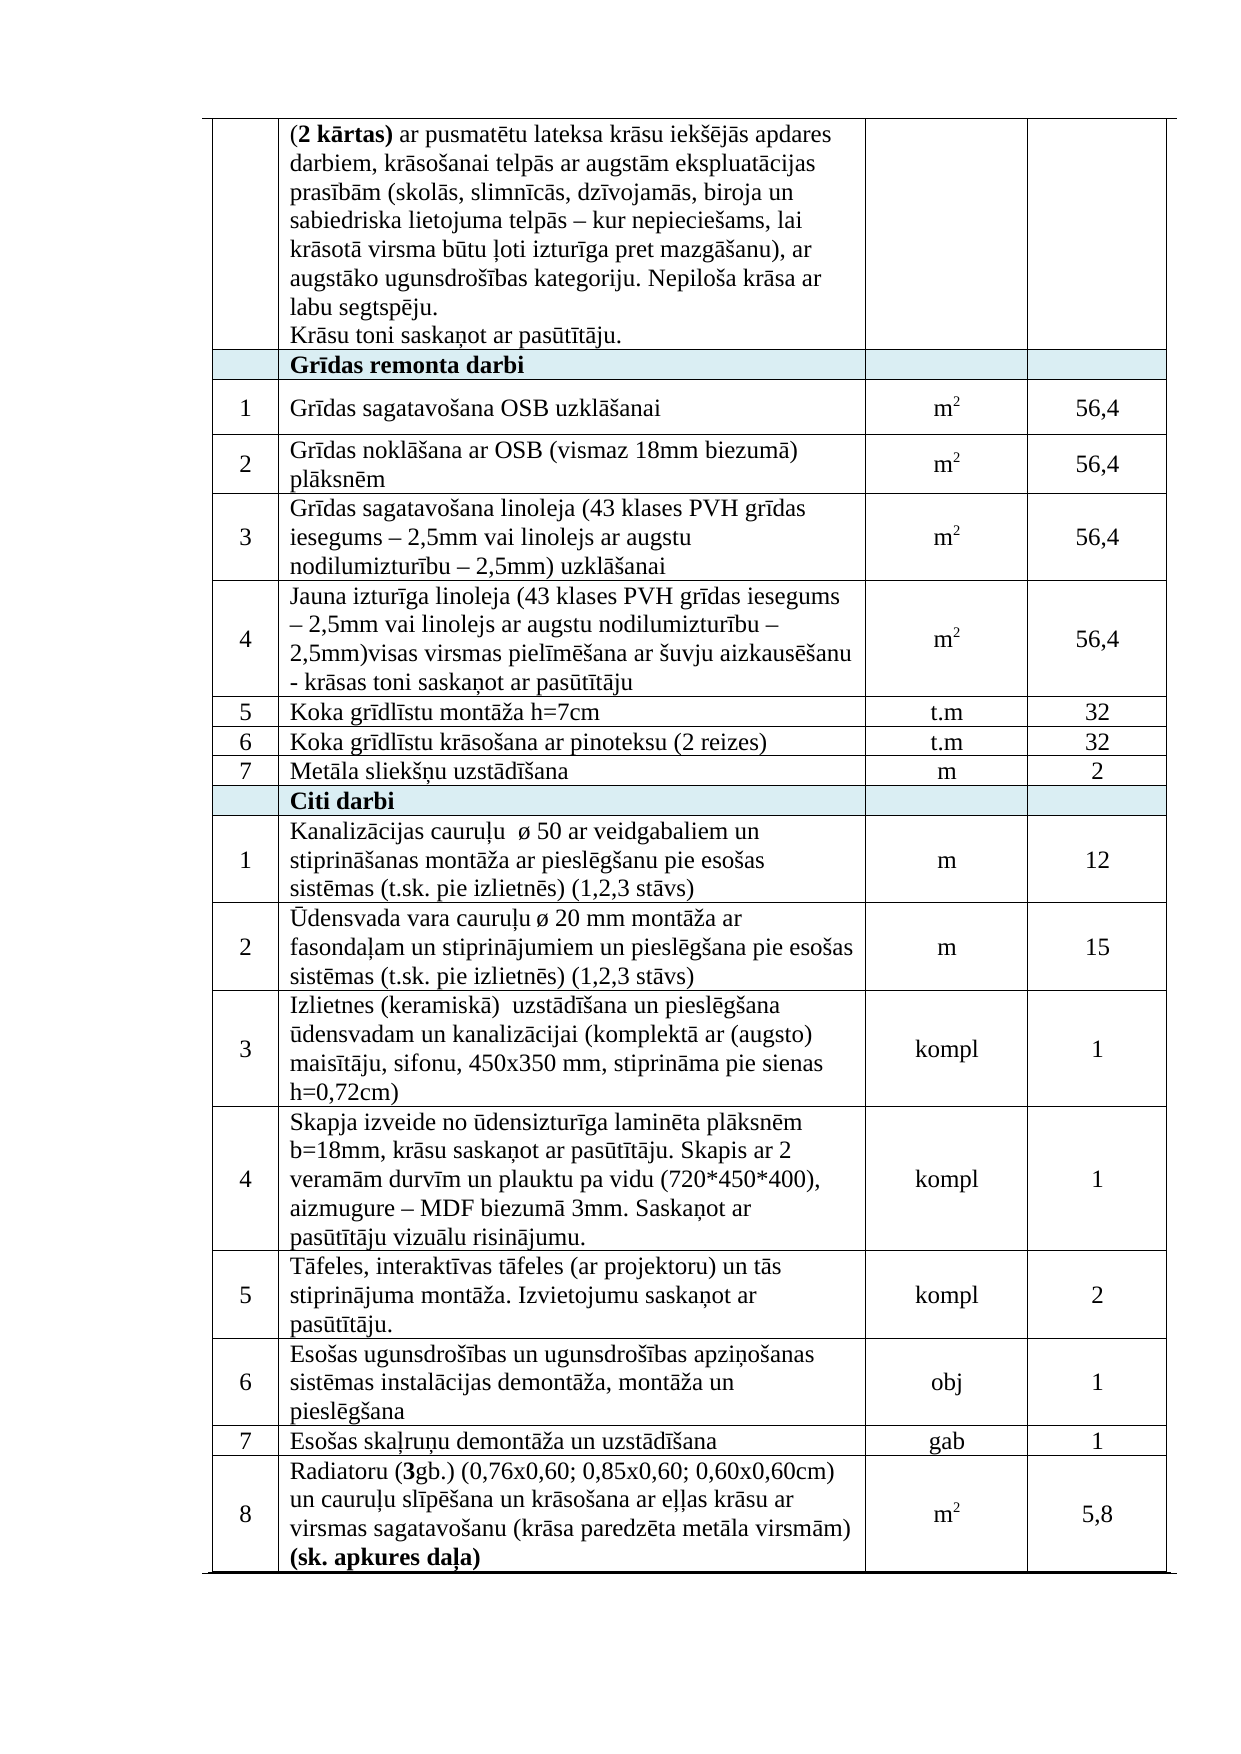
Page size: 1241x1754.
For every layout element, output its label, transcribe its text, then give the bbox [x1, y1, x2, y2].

table_header Kabinets tehn. stāvā (Nr.231) [866, 494, 1027, 580]
table_header Kabinets tehn. stāvā (Nr.231) [1028, 991, 1166, 1106]
table_header Kabinets tehn. stāvā (Nr.231) [866, 1251, 1027, 1338]
table_header Kabinets tehn. stāvā (Nr.231) [866, 1107, 1027, 1250]
table_header Kabinets tehn. stāvā (Nr.231) [213, 435, 278, 493]
table_header Kabinets tehn. stāvā (Nr.231) [213, 1339, 278, 1425]
table_header Kabinets tehn. stāvā (Nr.231) [213, 1426, 278, 1455]
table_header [1028, 119, 1166, 349]
table_header Kabinets tehn. stāvā (Nr.231) [1028, 727, 1166, 755]
table_header Kabinets tehn. stāvā (Nr.231) [213, 727, 278, 755]
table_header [202, 119, 212, 1573]
table_header Kabinets tehn. stāvā (Nr.231) [1028, 1339, 1166, 1425]
table_header Kabinets tehn. stāvā (Nr.231) [279, 756, 865, 785]
table_header Kabinets tehn. stāvā (Nr.231) [279, 816, 865, 902]
table_header Kabinets tehn. stāvā (Nr.231) [279, 494, 865, 580]
table_header Kabinets tehn. stāvā (Nr.231) [213, 816, 278, 902]
table_header Kabinets tehn. stāvā (Nr.231) [279, 581, 865, 696]
table_header Kabinets tehn. stāvā (Nr.231) [866, 756, 1027, 785]
table_header Kabinets tehn. stāvā (Nr.231) [1028, 1251, 1166, 1338]
table_header Kabinets tehn. stāvā (Nr.231) [213, 991, 278, 1106]
table_header Kabinets tehn. stāvā (Nr.231) [213, 903, 278, 990]
table_header Kabinets tehn. stāvā (Nr.231) [213, 380, 278, 434]
table_header Kabinets tehn. stāvā (Nr.231) [279, 991, 865, 1106]
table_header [213, 119, 278, 349]
table_header Kabinets tehn. stāvā (Nr.231) [1028, 816, 1166, 902]
table_header Kabinets tehn. stāvā (Nr.231) [1028, 1107, 1166, 1250]
table_header Kabinets tehn. stāvā (Nr.231) [866, 581, 1027, 696]
table_header Kabinets tehn. stāvā (Nr.231) [1028, 380, 1166, 434]
table_header Kabinets tehn. stāvā (Nr.231) [866, 1339, 1027, 1425]
table_header Kabinets tehn. stāvā (Nr.231) [1028, 494, 1166, 580]
table_header Kabinets tehn. stāvā (Nr.231) [279, 1251, 865, 1338]
table_header Kabinets tehn. stāvā (Nr.231) [279, 1339, 865, 1425]
table_header Kabinets tehn. stāvā (Nr.231) [866, 903, 1027, 990]
table_header Kabinets tehn. stāvā (Nr.231) [1028, 756, 1166, 785]
table_header Kabinets tehn. stāvā (Nr.231) [866, 816, 1027, 902]
table_header Kabinets tehn. stāvā (Nr.231) [1028, 581, 1166, 696]
table_header Kabinets tehn. stāvā (Nr.231) [279, 697, 865, 726]
table_header Kabinets tehn. stāvā (Nr.231) [866, 1456, 1027, 1571]
table_header Kabinets tehn. stāvā (Nr.231) [1028, 903, 1166, 990]
table_header Kabinets tehn. stāvā (Nr.231) [213, 494, 278, 580]
table_header Kabinets tehn. stāvā (Nr.231) [1028, 1456, 1166, 1571]
table_header Kabinets tehn. stāvā (Nr.231) [279, 380, 865, 434]
table_header Kabinets tehn. stāvā (Nr.231) [866, 727, 1027, 755]
table_header Kabinets tehn. stāvā (Nr.231) [279, 1107, 865, 1250]
table_header Kabinets tehn. stāvā (Nr.231) [866, 697, 1027, 726]
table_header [1167, 119, 1177, 1573]
table_header Kabinets tehn. stāvā (Nr.231) [279, 435, 865, 493]
table_header Kabinets tehn. stāvā (Nr.231) [279, 903, 865, 990]
table_header Kabinets tehn. stāvā (Nr.231) [1028, 1426, 1166, 1455]
table_header Kabinets tehn. stāvā (Nr.231) [866, 991, 1027, 1106]
table_header Kabinets tehn. stāvā (Nr.231) [213, 756, 278, 785]
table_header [279, 119, 865, 349]
table_header Kabinets tehn. stāvā (Nr.231) [1028, 435, 1166, 493]
table_header Kabinets tehn. stāvā (Nr.231) [213, 581, 278, 696]
table_header Kabinets tehn. stāvā (Nr.231) [213, 697, 278, 726]
table_header Kabinets tehn. stāvā (Nr.231) [866, 380, 1027, 434]
table_header Kabinets tehn. stāvā (Nr.231) [213, 1107, 278, 1250]
table_header Kabinets tehn. stāvā (Nr.231) [213, 1251, 278, 1338]
table_header Kabinets tehn. stāvā (Nr.231) [279, 1426, 865, 1455]
table_header Kabinets tehn. stāvā (Nr.231) [213, 1456, 278, 1571]
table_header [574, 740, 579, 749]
table_header Kabinets tehn. stāvā (Nr.231) [279, 727, 865, 755]
table_header Kabinets tehn. stāvā (Nr.231) [866, 1426, 1027, 1455]
table_header Kabinets tehn. stāvā (Nr.231) [279, 1456, 865, 1571]
table_header Kabinets tehn. stāvā (Nr.231) [1028, 697, 1166, 726]
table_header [866, 119, 1027, 349]
table_header Kabinets tehn. stāvā (Nr.231) [866, 435, 1027, 493]
